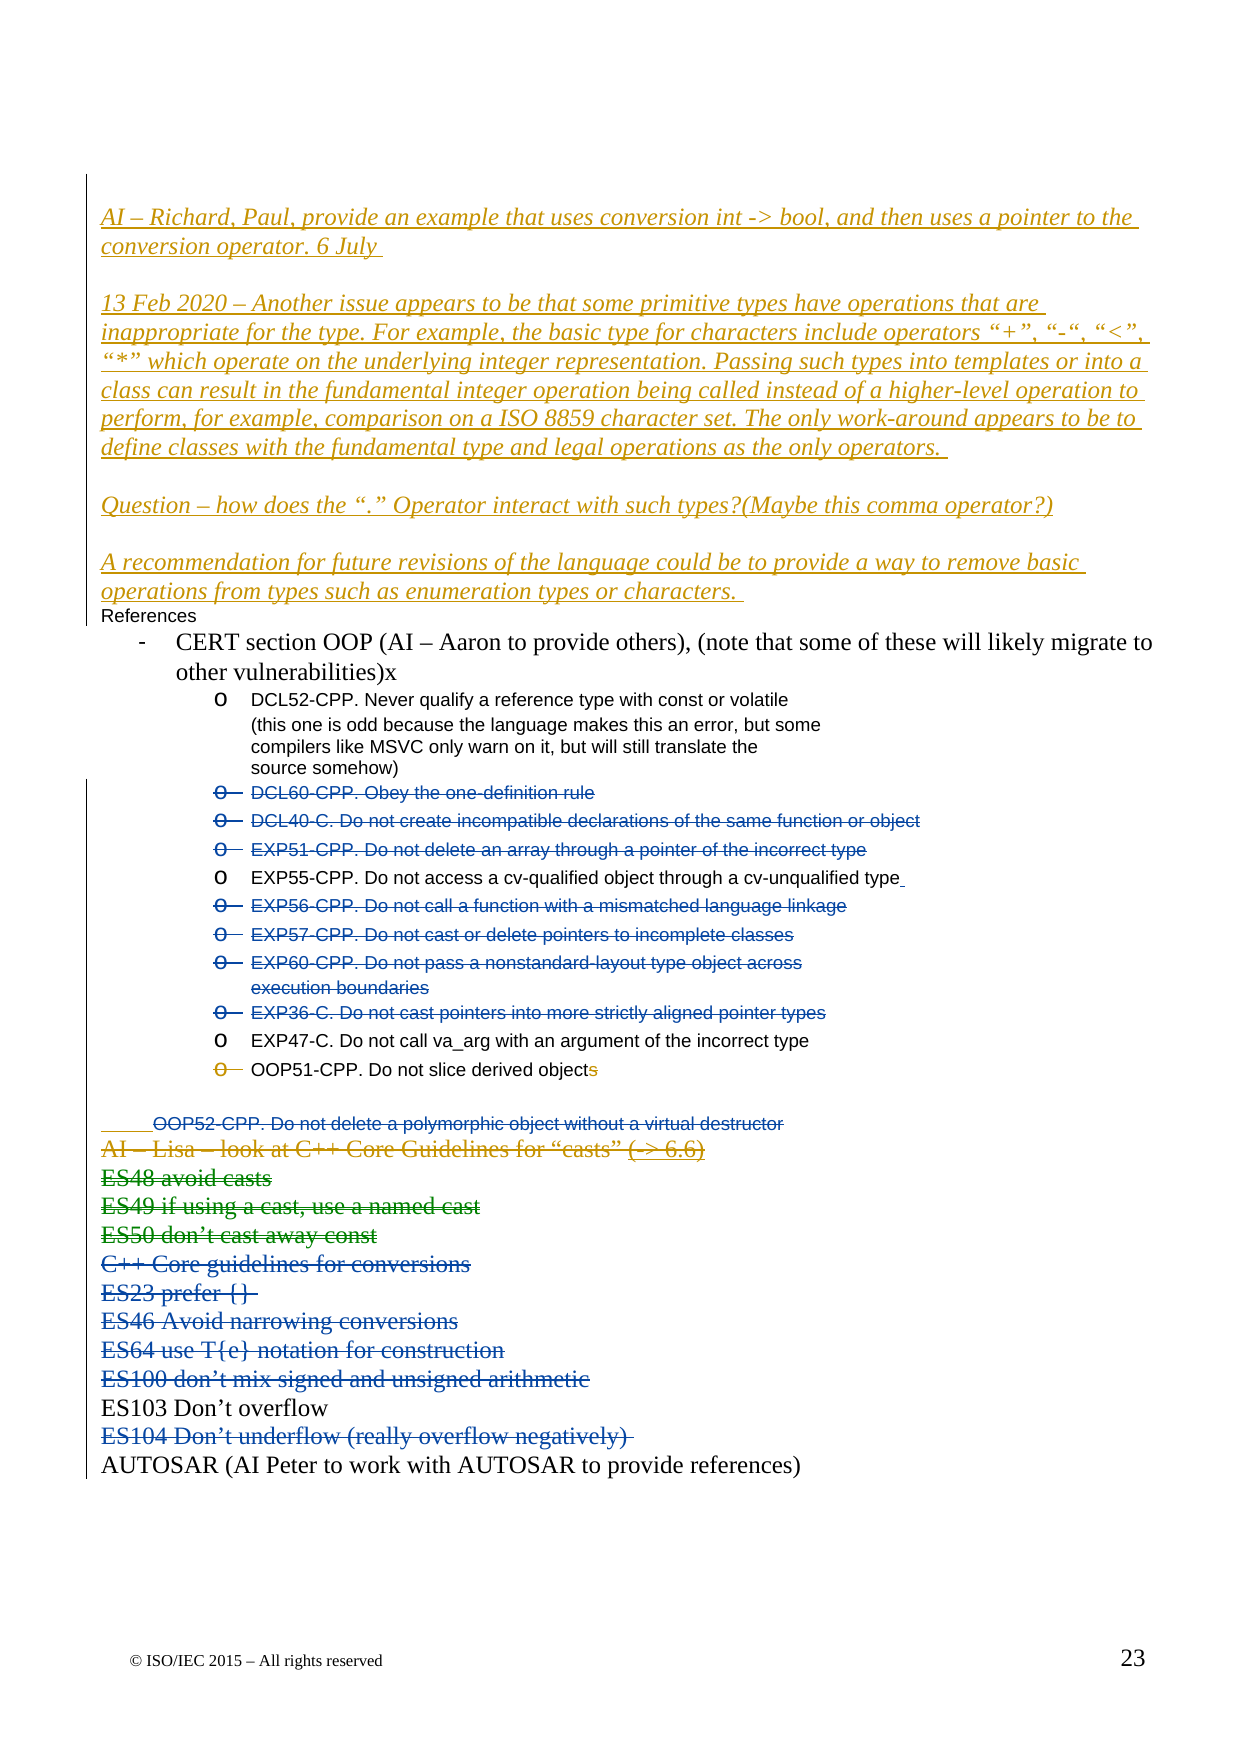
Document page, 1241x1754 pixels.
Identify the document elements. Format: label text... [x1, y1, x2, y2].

list AUTOSAR (AI Peter to work with AUTOSAR to provide references) [101, 1450, 1164, 1479]
list DCL52-CPP. Never qualify a reference type with const or volatile (this one is odd because the language makes this an error, but some compilers like MSVC only warn on it, but will still translate the source somehow) [213, 686, 1164, 779]
list CERT section OOP (AI – Aaron to provide others), (note that some of these will likely migrate to other vulnerabilities)x [138, 626, 1164, 686]
list OOP51-CPP. Do not slice derived object [213, 1055, 1164, 1083]
text References [101, 605, 1164, 626]
list EXP55-CPP. Do not access a cv-qualified object through a cv-unqualified type [213, 864, 1164, 892]
list EXP47-C. Do not call va_arg with an argument of the incorrect type [213, 1027, 1164, 1055]
